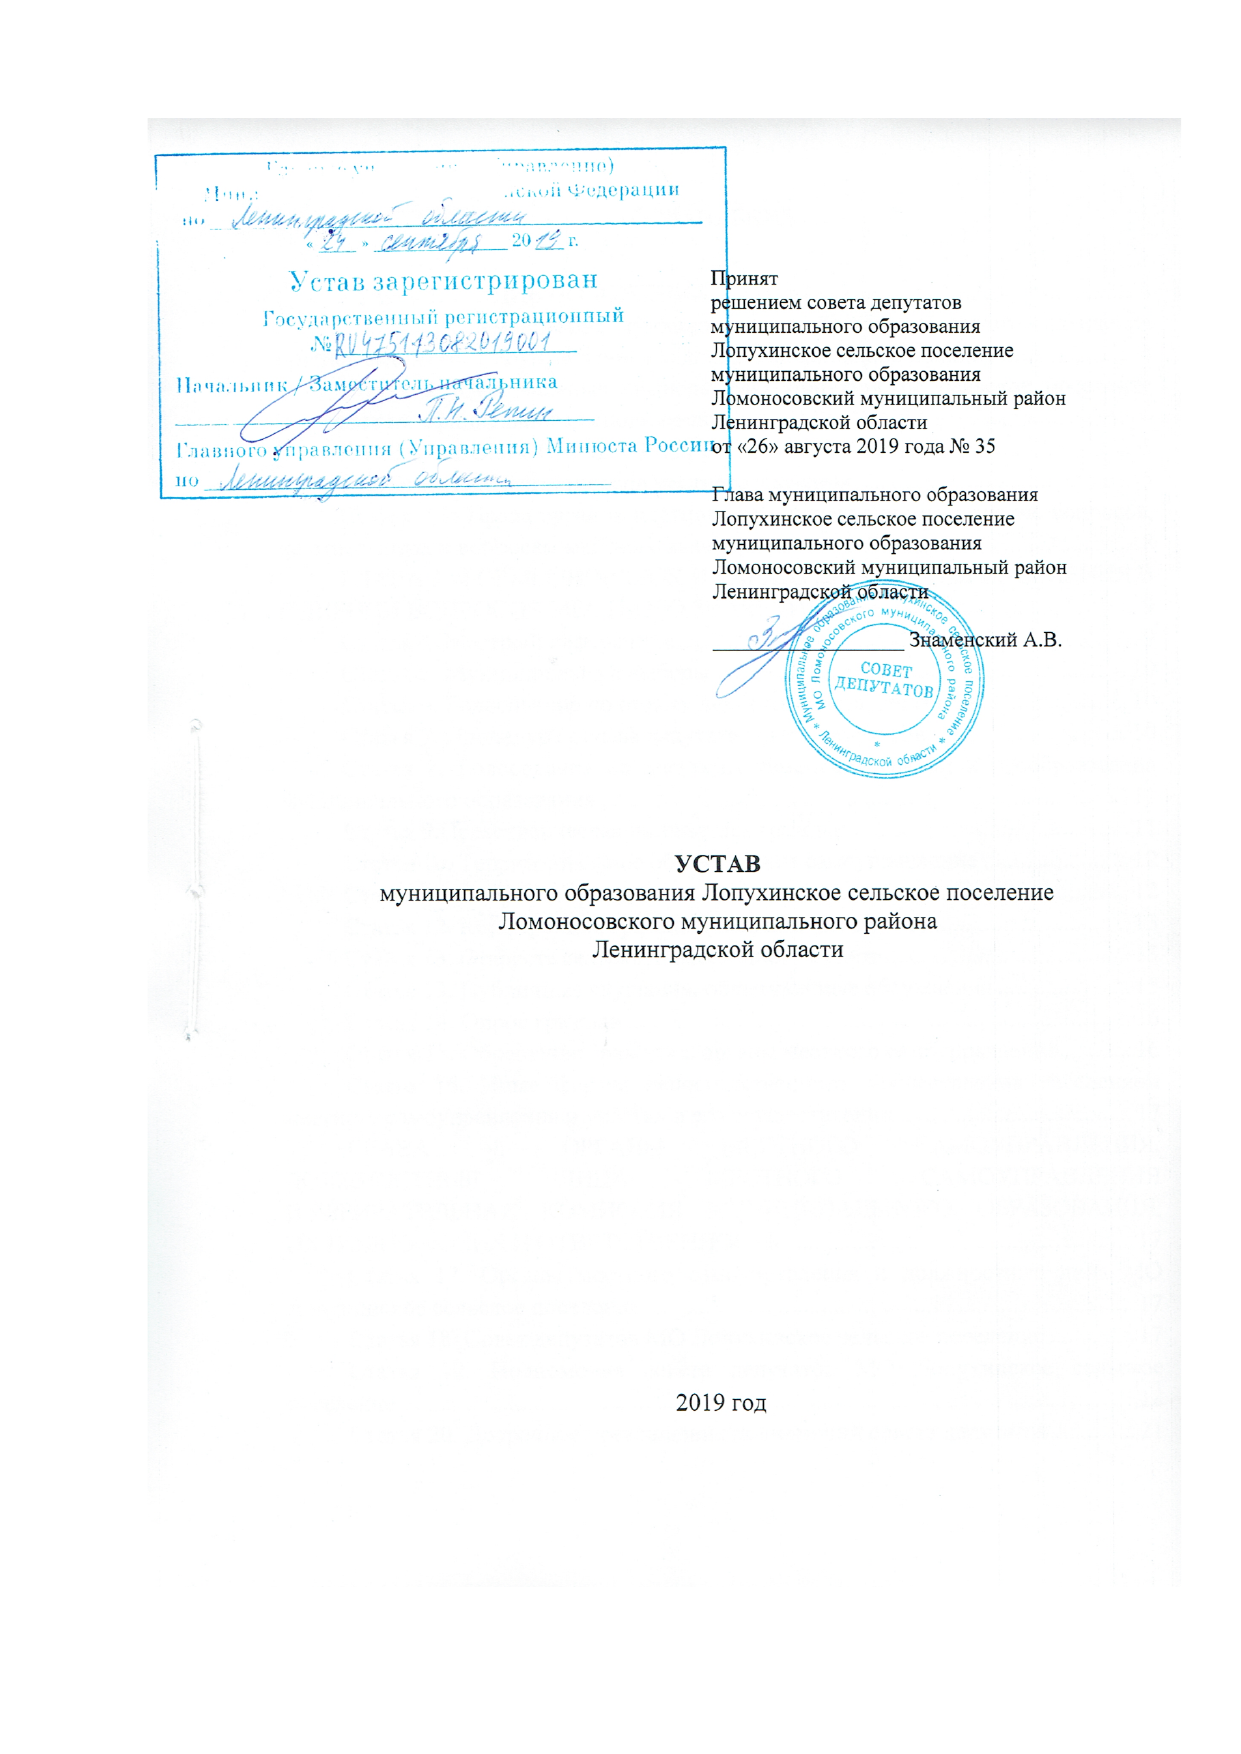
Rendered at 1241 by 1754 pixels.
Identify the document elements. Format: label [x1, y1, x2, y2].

picture [147, 118, 1182, 1587]
